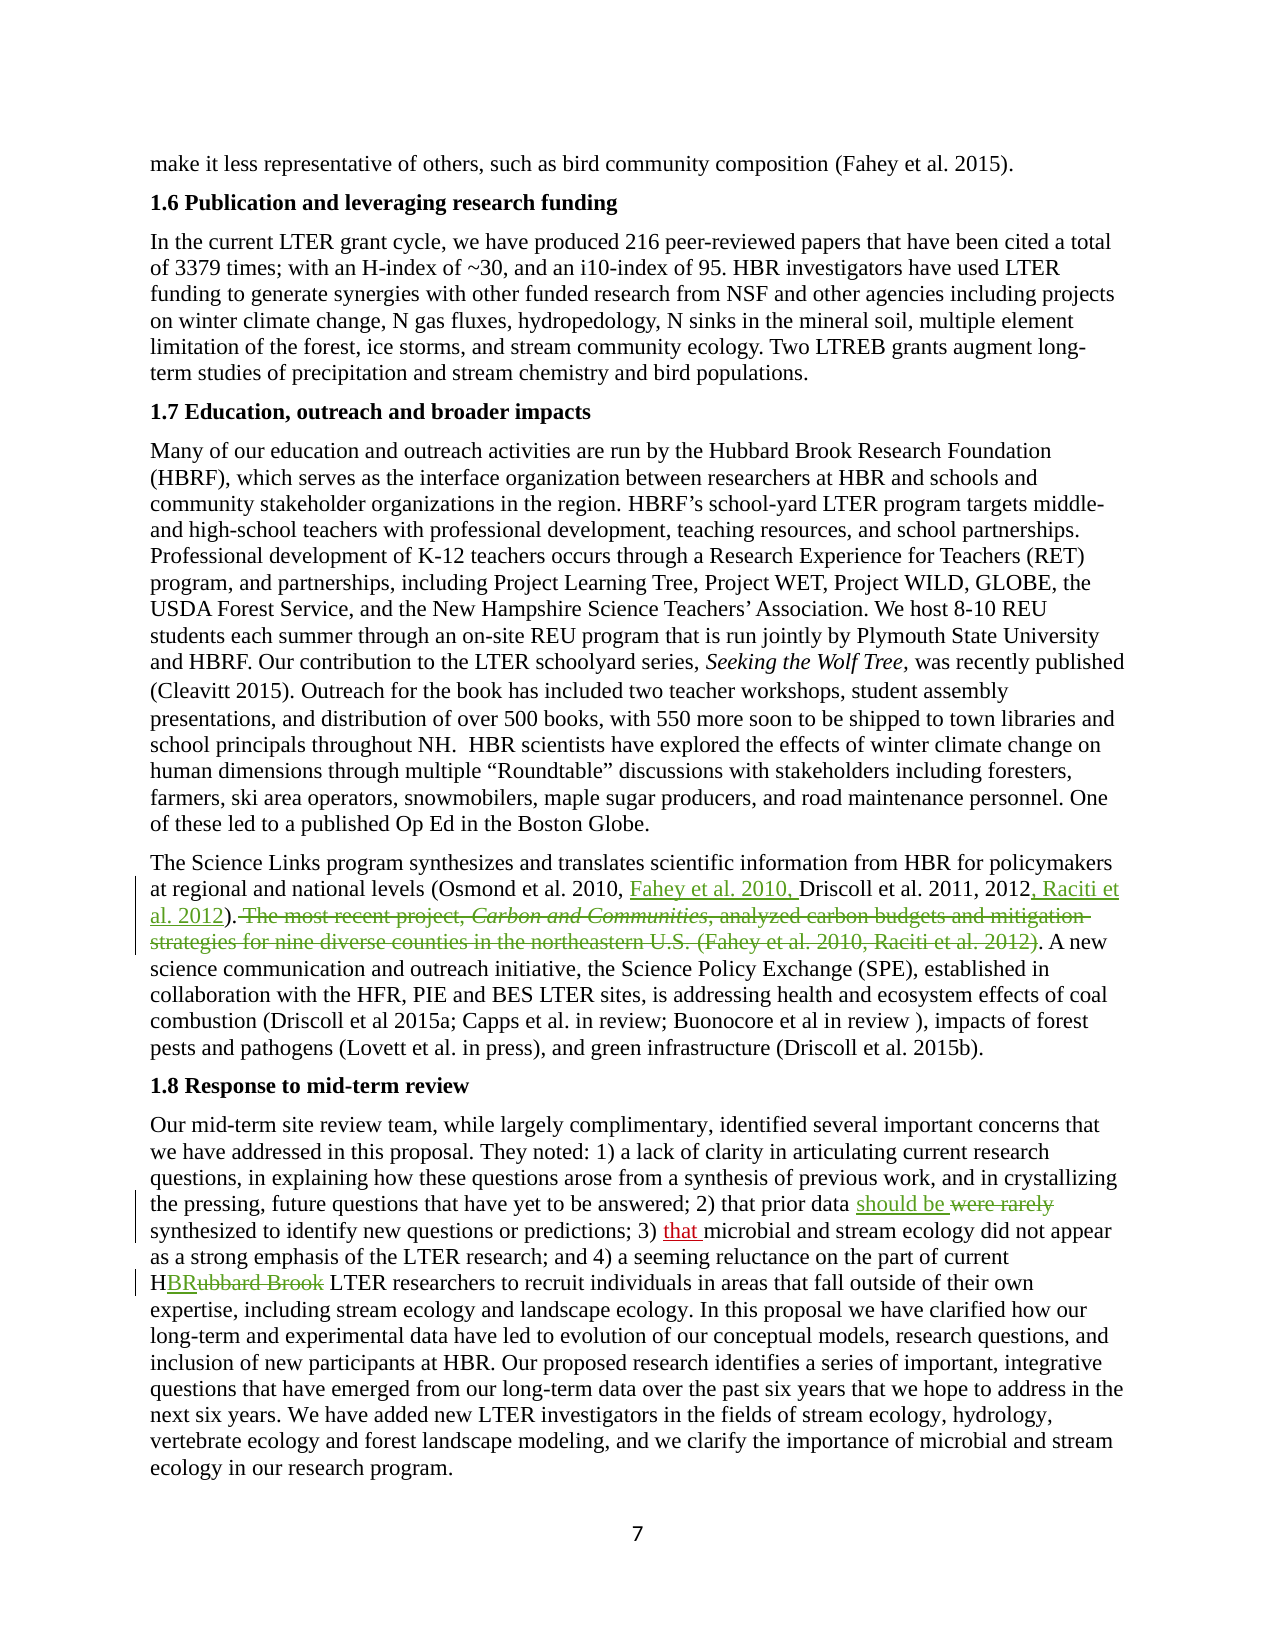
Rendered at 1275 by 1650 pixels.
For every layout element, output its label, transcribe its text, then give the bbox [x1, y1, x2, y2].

text In the current LTER grant cycle, we have produced 216 peer-reviewed papers that have been cited a total of 3379 times; with an H-index of ~30, and an i10-index of 95. HBR investigators have used LTER funding to generate synergies with other funded research from NSF and other agencies including projects on winter climate change, N gas fluxes, hydropedology, N sinks in the mineral soil, multiple element limitation of the forest, ice storms, and stream community ecology. Two LTREB grants augment long-term studies of precipitation and stream chemistry and bird populations. [150, 228, 1125, 386]
text Our mid-term site review team, while largely complimentary, identified several important concerns that we have addressed in this proposal. They noted: 1) a lack of clarity in articulating current research questions, in explaining how these questions arose from a synthesis of previous work, and in crystallizing the pressing, future questions that have yet to be answered; 2) that prior data synthesized to identify new questions or predictions; 3) microbial and stream ecology did not appear as a strong emphasis of the LTER research; and 4) a seeming reluctance on the part of current H LTER researchers to recruit individuals in areas that fall outside of their own expertise, including stream ecology and landscape ecology. In this proposal we have clarified how our long-term and experimental data have led to evolution of our conceptual models, research questions, and inclusion of new participants at HBR. Our proposed research identifies a series of important, integrative questions that have emerged from our long-term data over the past six years that we hope to address in the next six years. We have added new LTER investigators in the fields of stream ecology, hydrology, vertebrate ecology and forest landscape modeling, and we clarify the importance of microbial and stream ecology in our research program. [150, 1111, 1125, 1480]
text 1.8 Response to mid-term review [150, 1072, 1125, 1099]
text The Science Links program synthesizes and translates scientific information from HBR for policymakers at regional and national levels (Osmond et al. 2010, Driscoll et al. 2011, 2012).. A new science communication and outreach initiative, the Science Policy Exchange (SPE), established in collaboration with the HFR, PIE and BES LTER sites, is addressing health and ecosystem effects of coal combustion (Driscoll et al 2015a; Capps et al. in review; Buonocore et al in review ), impacts of forest pests and pathogens (Lovett et al. in press), and green infrastructure (Driscoll et al. 2015b). [150, 849, 1125, 1060]
text 1.6 Publication and leveraging research funding [150, 189, 1125, 215]
text 1.7 Education, outreach and broader impacts [150, 398, 1125, 425]
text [150, 150, 1125, 176]
text Many of our education and outreach activities are run by the Hubbard Brook Research Foundation (HBRF), which serves as the interface organization between researchers at HBR and schools and community stakeholder organizations in the region. HBRF’s school-yard LTER program targets middle- and high-school teachers with professional development, teaching resources, and school partnerships. Professional development of K-12 teachers occurs through a Research Experience for Teachers (RET) program, and partnerships, including Project Learning Tree, Project WET, Project WILD, GLOBE, the USDA Forest Service, and the New Hampshire Science Teachers’ Association. We host 8-10 REU students each summer through an on-site REU program that is run jointly by Plymouth State University and HBRF. Our contribution to the LTER schoolyard series, Seeking the Wolf Tree, was recently published (Cleavitt 2015). Outreach for the book has included two teacher workshops, student assembly presentations, and distribution of over 500 books, with 550 more soon to be shipped to town libraries and school principals throughout NH. HBR scientists have explored the effects of winter climate change on human dimensions through multiple “Roundtable” discussions with stakeholders including foresters, farmers, ski area operators, snowmobilers, maple sugar producers, and road maintenance personnel. One of these led to a published Op Ed in the Boston Globe. [150, 437, 1125, 837]
